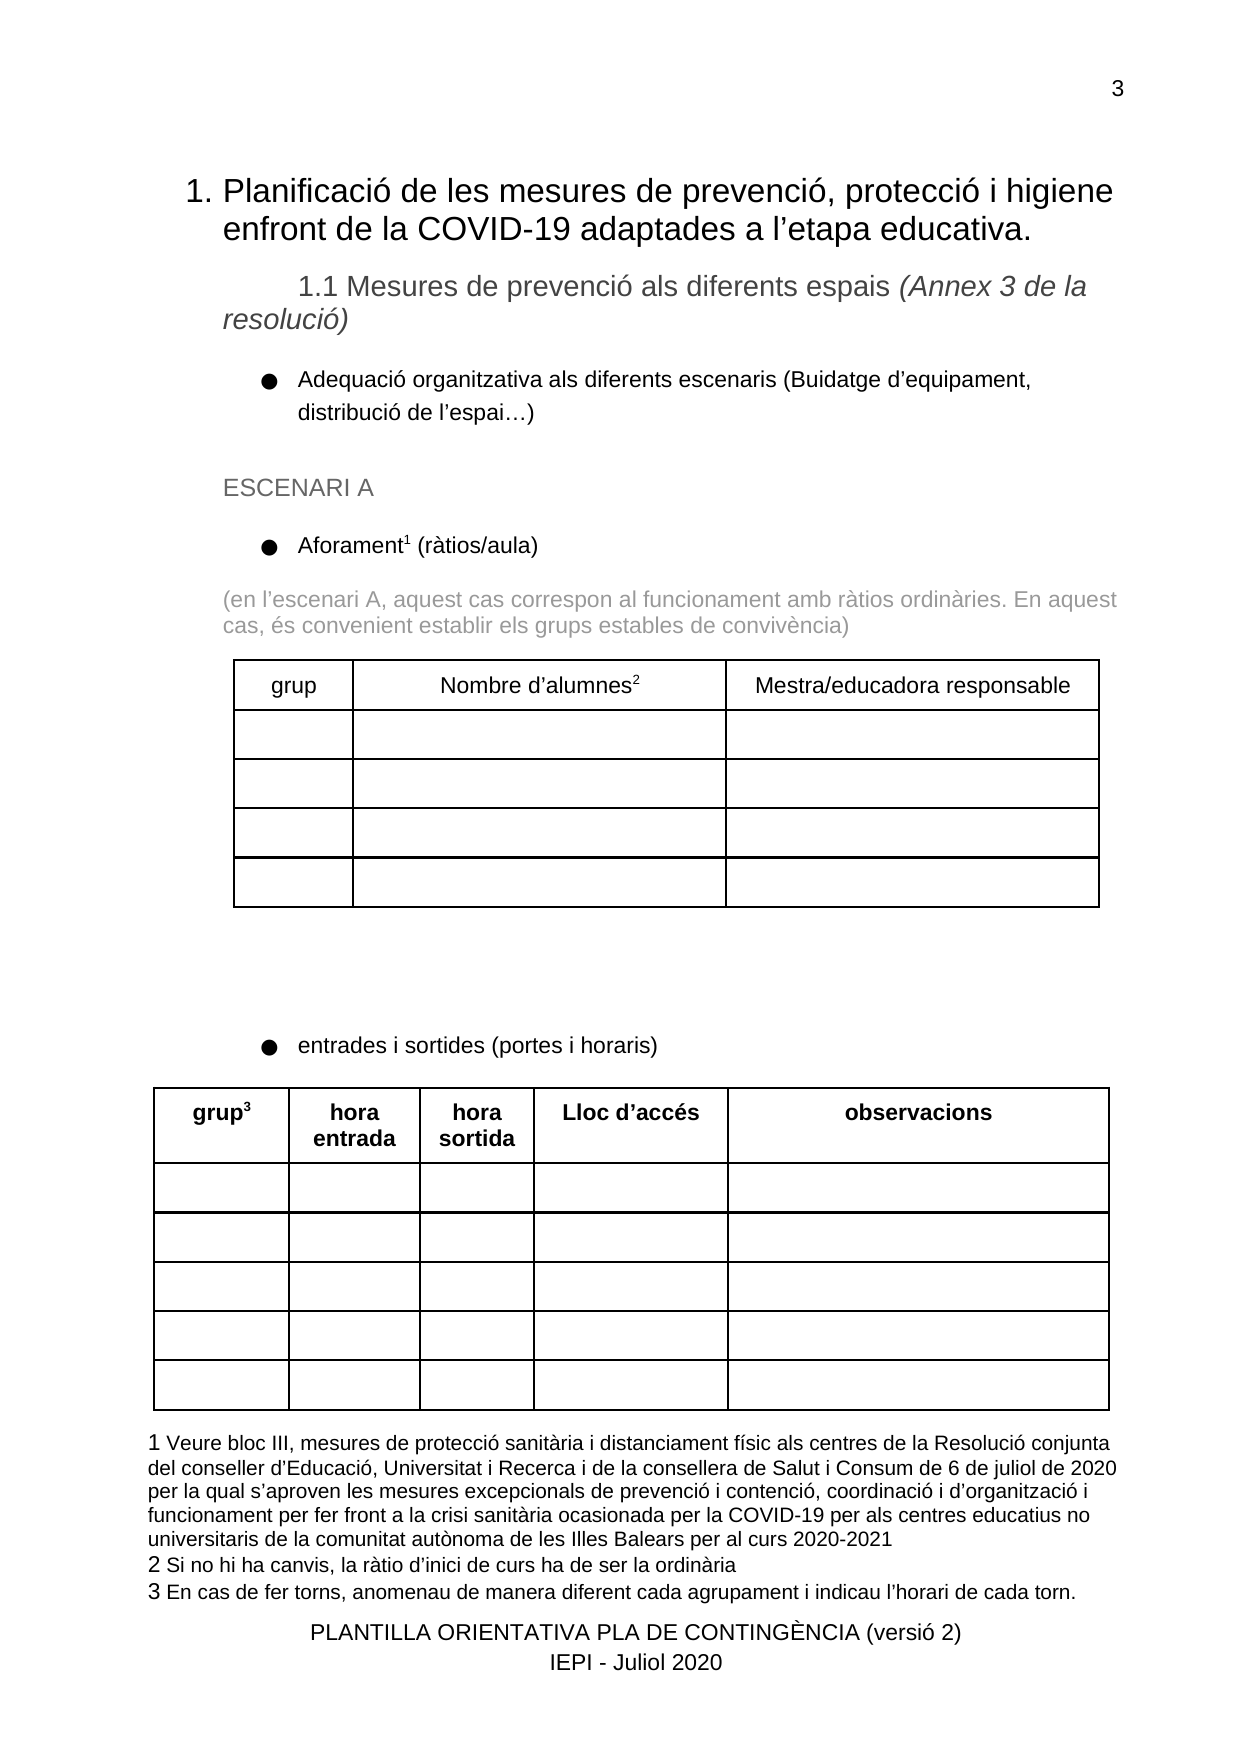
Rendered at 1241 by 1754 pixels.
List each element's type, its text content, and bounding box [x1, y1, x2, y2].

table_cell [290, 1263, 419, 1310]
subtitle Planificació de les mesures de prevenció, protecció i higiene enfront de la COVID-19 adaptades a l’etapa educativa. [185, 171, 1124, 248]
table_cell [729, 1214, 1108, 1261]
table_cell [729, 1263, 1108, 1310]
table_cell [155, 1164, 288, 1211]
table_cell [421, 1312, 533, 1359]
table_cell [729, 1361, 1108, 1408]
table_cell [535, 1164, 727, 1211]
list Adequació organitzativa als diferents escenaris (Buidatge d’equipament, distribució de l’espai…) [260, 356, 1124, 452]
table_cell [535, 1214, 727, 1261]
table_cell [290, 1164, 419, 1211]
table_header grup [235, 661, 352, 709]
table_header Nombre d’alumnes [354, 661, 725, 709]
table_cell [290, 1361, 419, 1408]
table_cell [354, 809, 725, 856]
list Aforament (ràtios/aula) [260, 522, 1124, 565]
table_cell [155, 1214, 288, 1261]
text (en l’escenari A, aquest cas correspon al funcionament amb ràtios ordinàries. En aquest cas, és convenient establir els grups estables de convivència) [223, 586, 1124, 638]
table_cell [354, 711, 725, 758]
table_cell [729, 1164, 1108, 1211]
table_header observacions [729, 1089, 1108, 1162]
list entrades i sortides (portes i horaris) [260, 1023, 1124, 1066]
table_header hora sortida [421, 1089, 533, 1162]
table_cell [535, 1312, 727, 1359]
table_cell [155, 1312, 288, 1359]
table_header hora entrada [290, 1089, 419, 1162]
table_cell [421, 1164, 533, 1211]
table_cell [235, 711, 352, 758]
table_cell [290, 1312, 419, 1359]
table_cell [421, 1214, 533, 1261]
table_cell [235, 859, 352, 906]
table_header Mestra/educadora responsable [727, 661, 1098, 709]
table_cell [421, 1263, 533, 1310]
subtitle 1.1 Mesures de prevenció als diferents espais (Annex 3 de la resolució) [223, 268, 1124, 336]
table_header Lloc d’accés [535, 1089, 727, 1162]
table_cell [354, 760, 725, 807]
table_cell [235, 809, 352, 856]
table_cell [535, 1263, 727, 1310]
table_header grup [155, 1089, 288, 1162]
table_cell [155, 1263, 288, 1310]
table_cell [421, 1361, 533, 1408]
table_cell [727, 809, 1098, 856]
subtitle ESCENARI A [223, 473, 1124, 501]
table_cell [354, 859, 725, 906]
table_cell [290, 1214, 419, 1261]
table_cell [727, 859, 1098, 906]
table_cell [727, 760, 1098, 807]
table_cell [155, 1361, 288, 1408]
table_cell [235, 760, 352, 807]
table_cell [727, 711, 1098, 758]
table_cell [729, 1312, 1108, 1359]
table_cell [535, 1361, 727, 1408]
